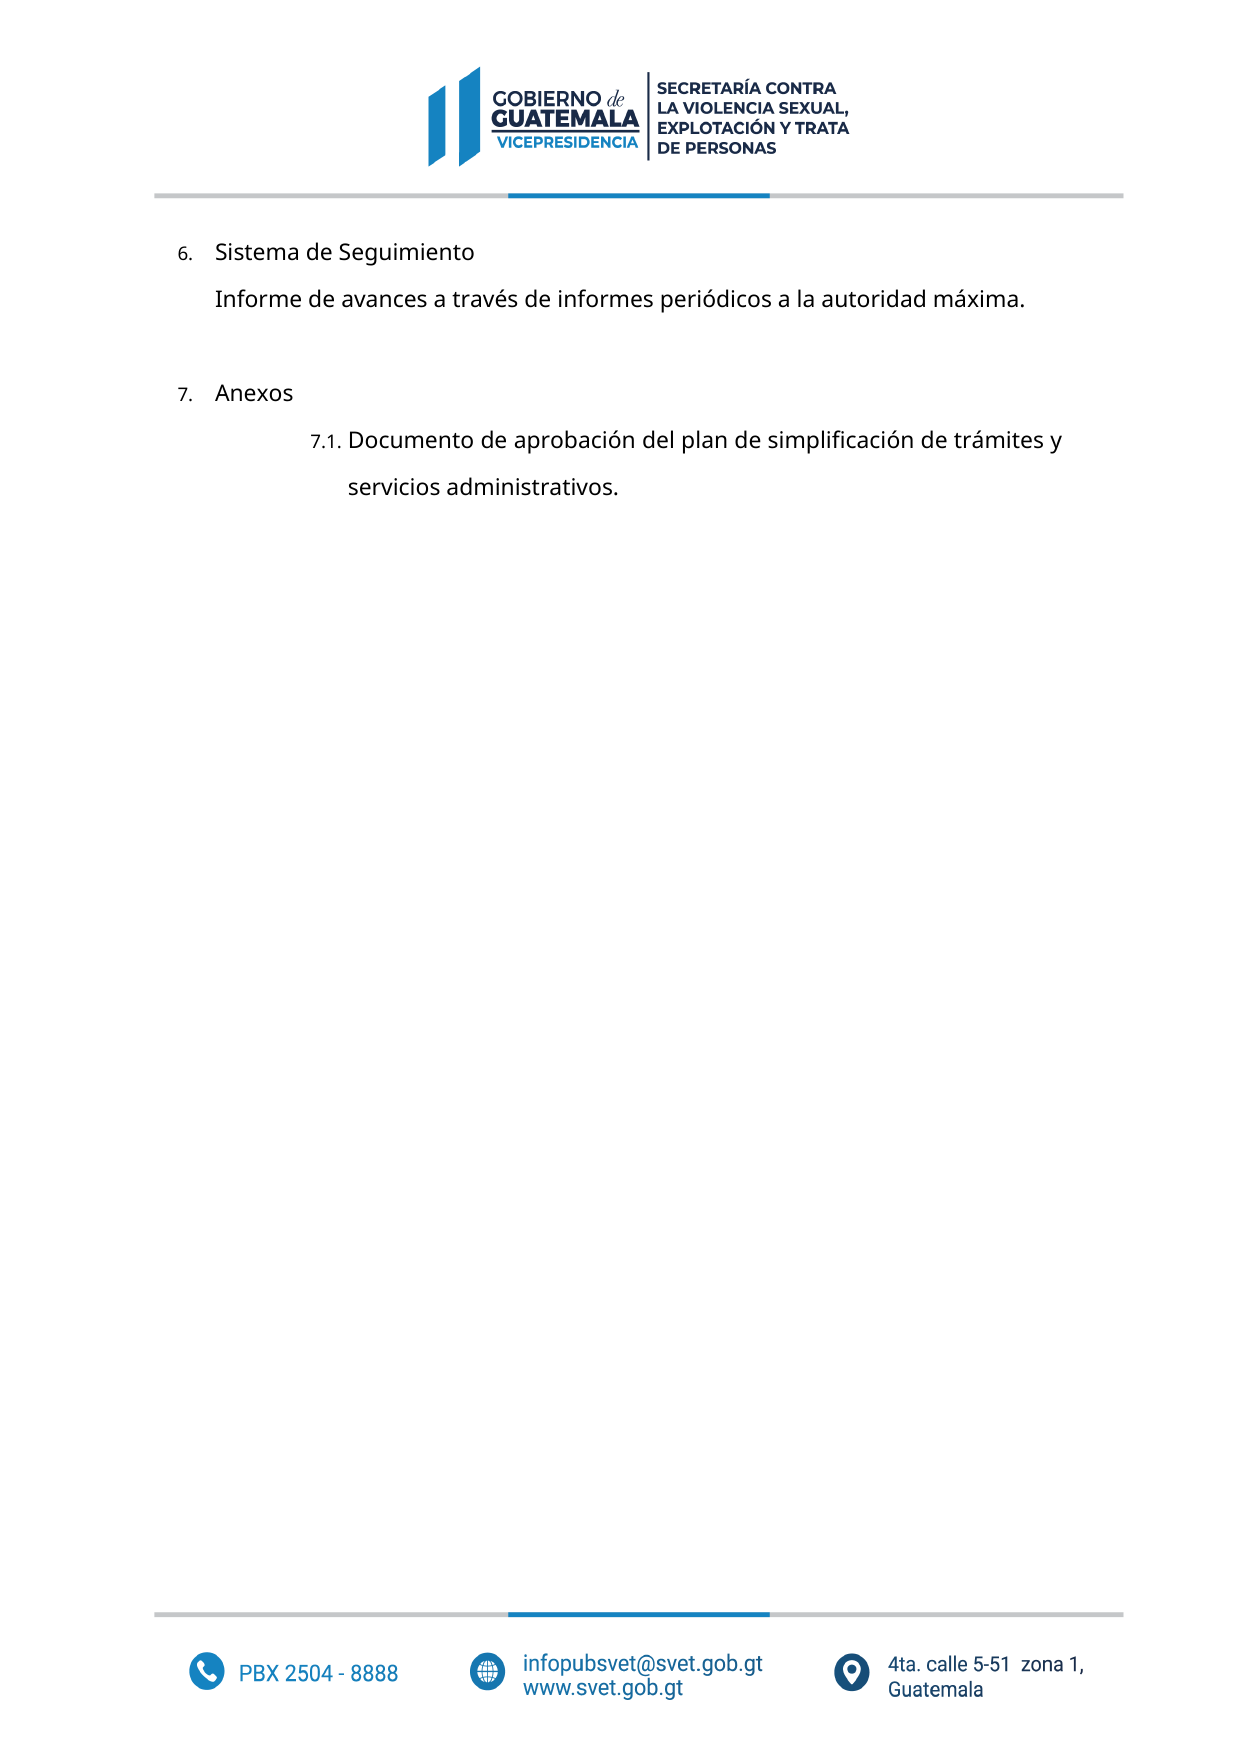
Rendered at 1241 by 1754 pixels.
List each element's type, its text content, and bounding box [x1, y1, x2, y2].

list Informe de avances a través de informes periódicos a la autoridad máxima. [215, 283, 1063, 314]
subtitle Anexos [177, 377, 1063, 408]
picture [0, 0, 1241, 1752]
subtitle Sistema de Seguimiento [177, 236, 1063, 267]
subtitle Documento de aprobación del plan de simplificación de trámites y servicios administrativos. [310, 424, 1063, 502]
